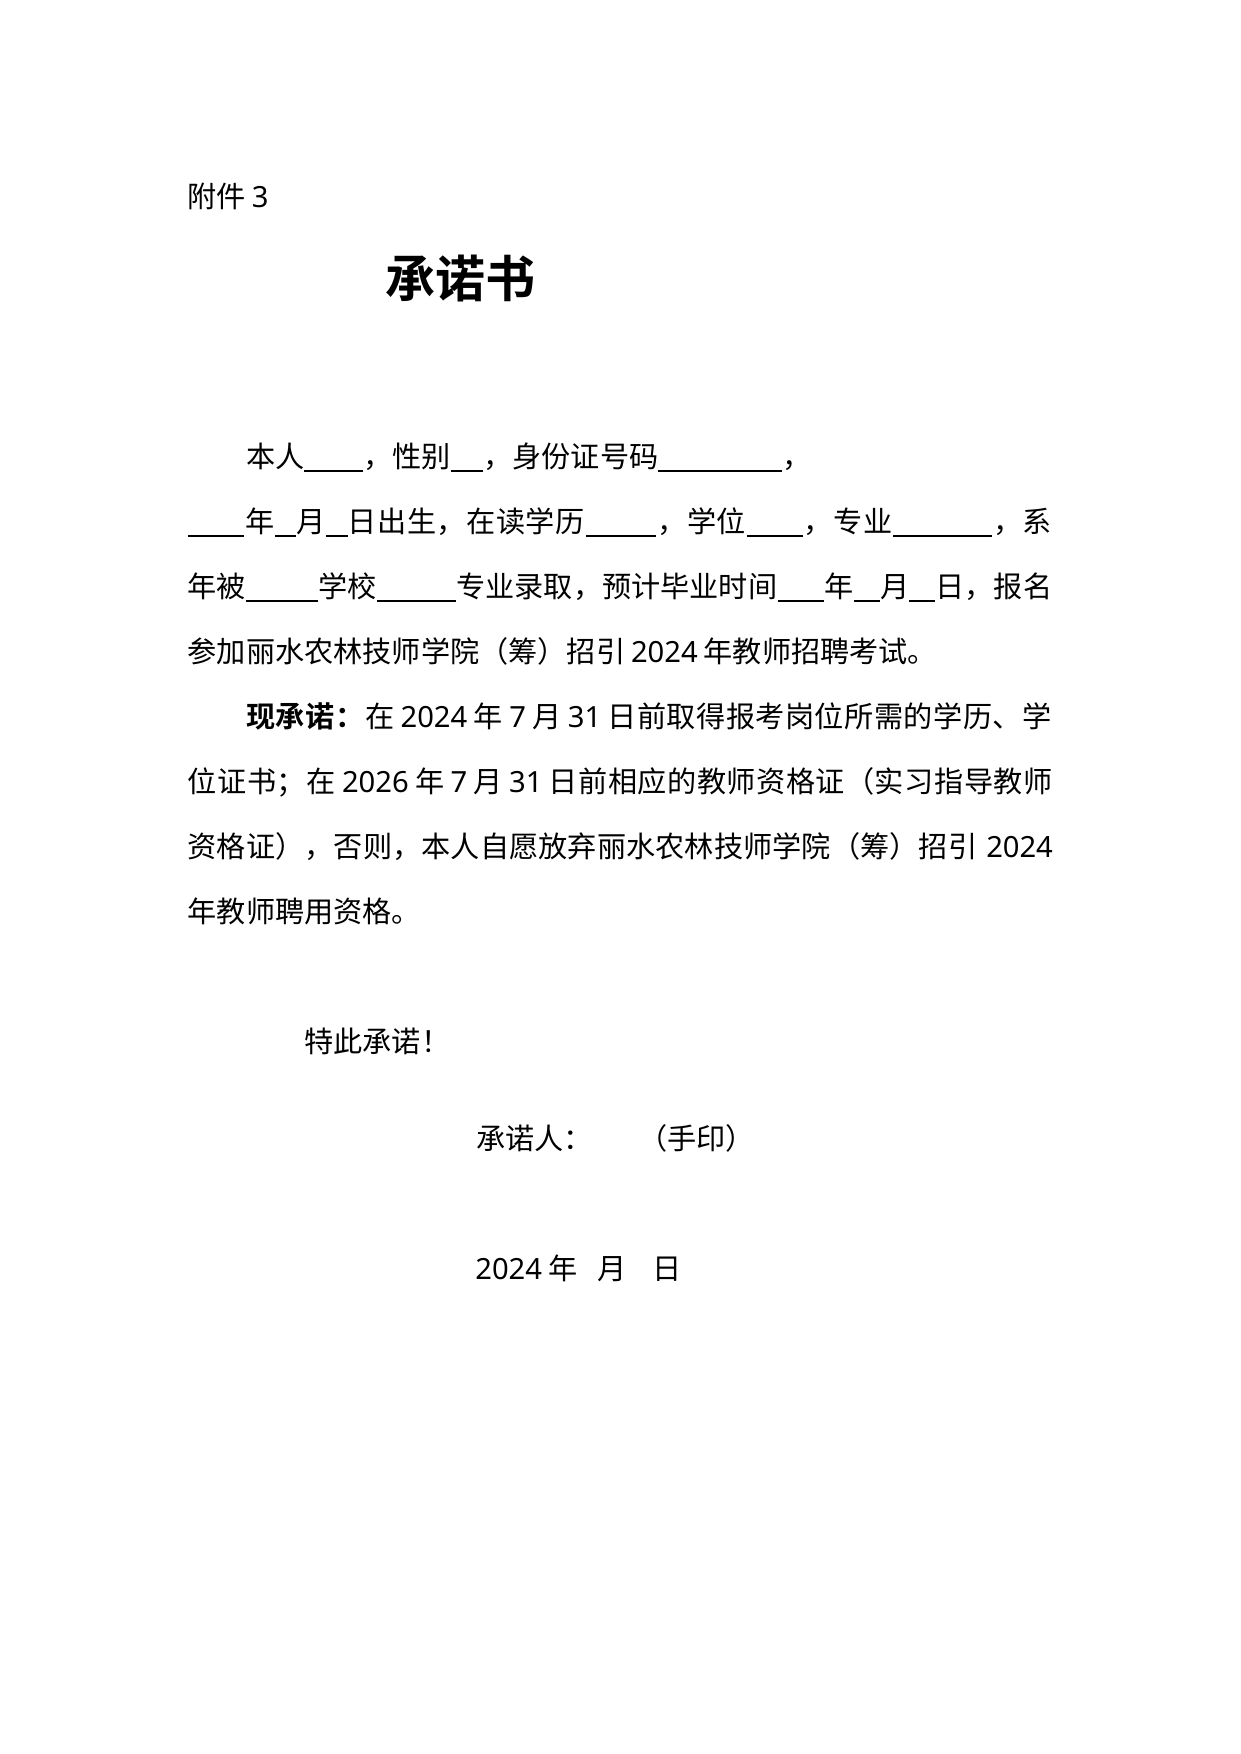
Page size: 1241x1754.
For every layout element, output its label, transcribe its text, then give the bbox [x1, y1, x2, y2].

text 附件3 [187, 162, 1053, 227]
text 承诺人： （手印） [187, 1104, 1053, 1169]
text 2024年 月 日 [187, 1234, 1053, 1299]
text 承诺书 [187, 227, 1053, 324]
text 现承诺：在2024年7月31日前取得报考岗位所需的学历、学位证书；在2026年7月31日前相应的教师资格证（实习指导教师资格证），否则，本人自愿放弃丽水农林技师学院（筹）招引2024年教师聘用资格。 [187, 682, 1053, 942]
text 本人 ，性别 ，身份证号码 ， [187, 422, 1053, 487]
text 特此承诺！ [187, 1007, 1053, 1072]
text 年 月 日出生，在读学历 ，学位 ，专业 ，系 年被 学校 专业录取，预计毕业时间 年 月 日，报名参加丽水农林技师学院（筹）招引2024年教师招聘考试。 [187, 487, 1053, 682]
